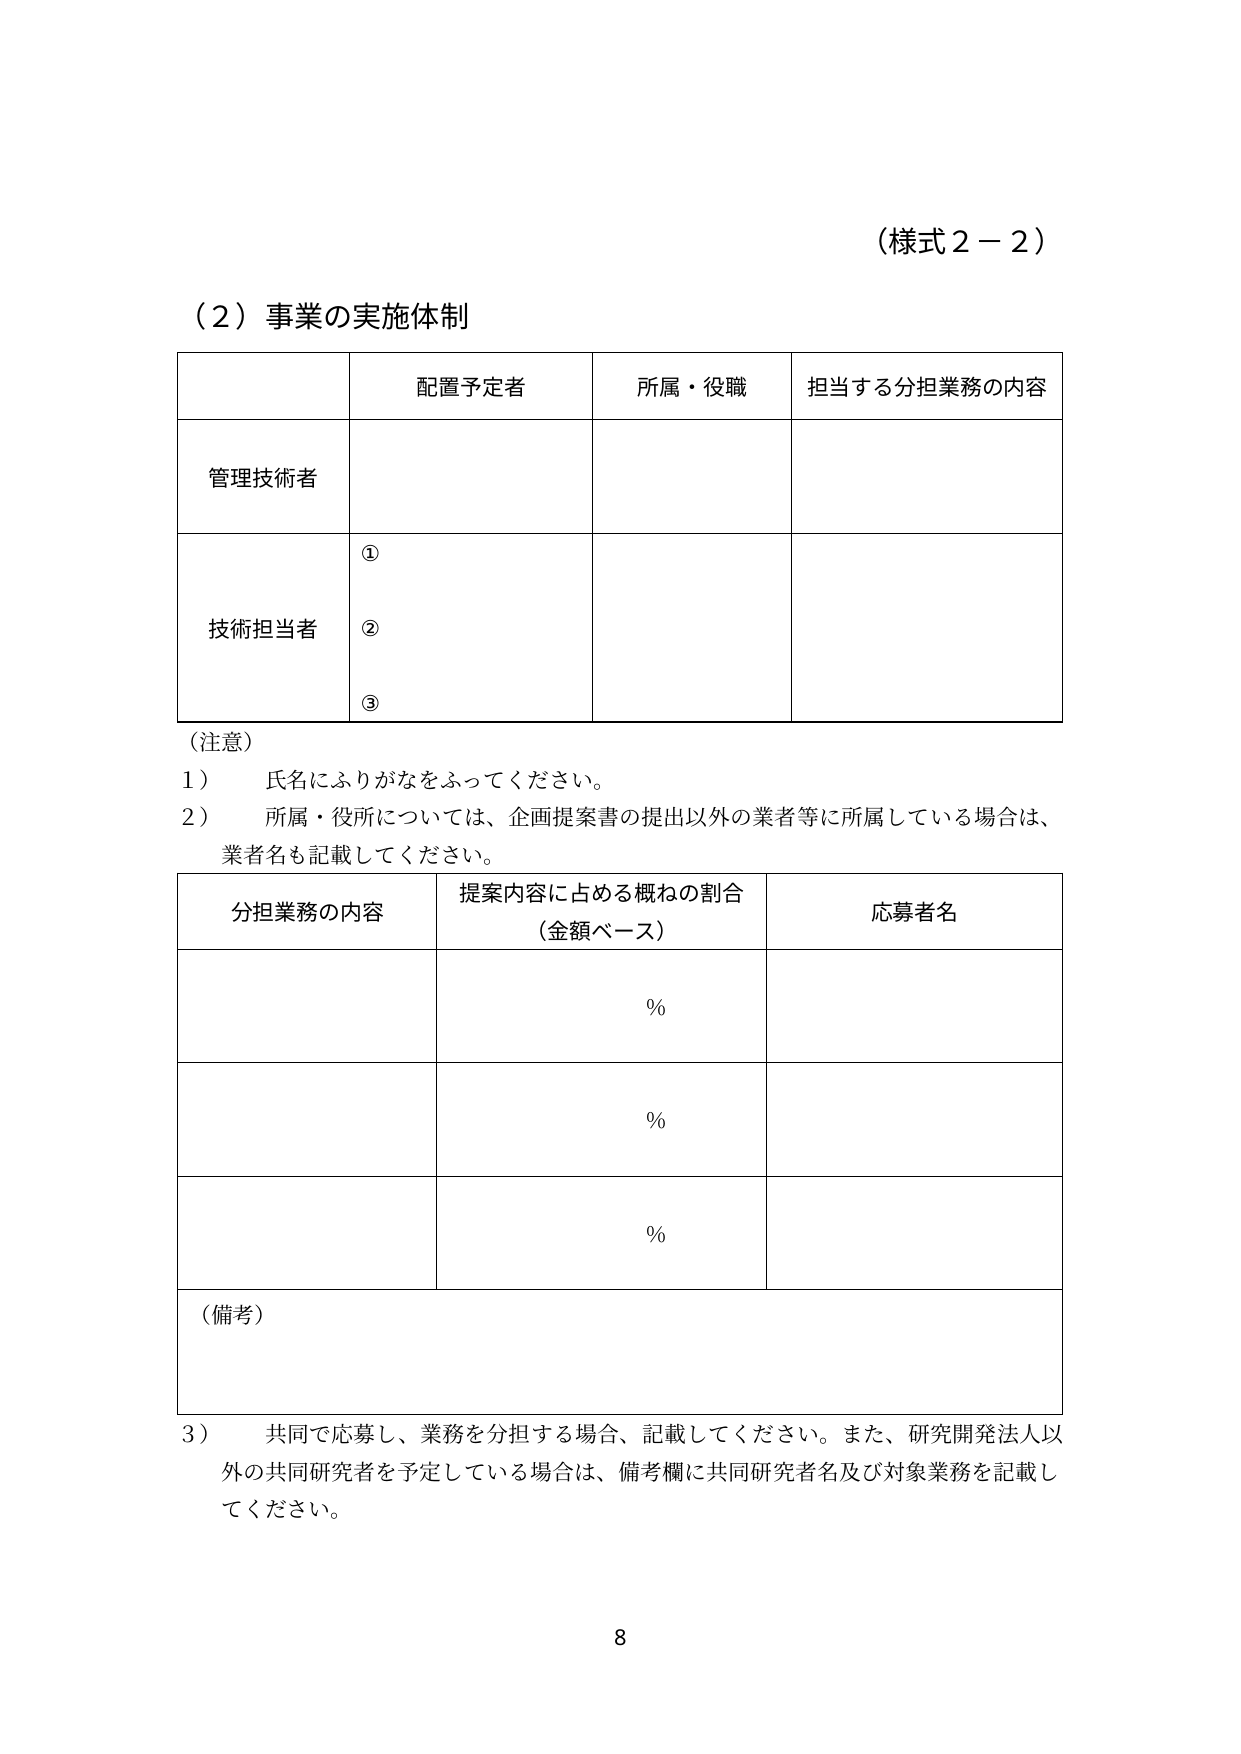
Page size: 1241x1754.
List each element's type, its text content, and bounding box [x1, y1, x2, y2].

list 氏名にふりがなをふってください。 [177, 760, 1063, 797]
table_header 提案内容に占める概ねの割合 （金額ベース） [437, 874, 766, 948]
table_cell [767, 950, 1062, 1062]
table_header 配置予定者 [350, 353, 592, 419]
table_cell （備考） [178, 1290, 1062, 1413]
table_header 分担業務の内容 [178, 874, 436, 948]
table_cell 管理技術者 [178, 420, 349, 533]
table_cell [178, 1177, 436, 1289]
table_cell [350, 420, 592, 533]
text （様式２－２） [177, 202, 1063, 277]
table_cell ％ [437, 1177, 766, 1289]
table_cell [178, 950, 436, 1062]
table_header 所属・役職 [593, 353, 791, 419]
table_header [178, 353, 349, 419]
table_cell [593, 534, 791, 721]
table_cell 技術担当者 [178, 534, 349, 721]
table_cell [767, 1063, 1062, 1176]
text （２）事業の実施体制 [177, 277, 1063, 352]
table_cell [792, 534, 1062, 721]
table_cell [178, 1063, 436, 1176]
table_header 担当する分担業務の内容 [792, 353, 1062, 419]
list 所属・役所については、企画提案書の提出以外の業者等に所属している場合は、業者名も記載してください。 [177, 797, 1063, 872]
list 共同で応募し、業務を分担する場合、記載してください。また、研究開発法人以外の共同研究者を予定している場合は、備考欄に共同研究者名及び対象業務を記載してください。 [177, 1415, 1063, 1527]
table_cell ％ [437, 950, 766, 1062]
table_cell ① ② ③ [350, 534, 592, 721]
table_cell [593, 420, 791, 533]
table_cell ％ [437, 1063, 766, 1176]
text （注意） [177, 723, 1063, 760]
table_header 応募者名 [767, 874, 1062, 948]
table_cell [792, 420, 1062, 533]
table_cell [767, 1177, 1062, 1289]
